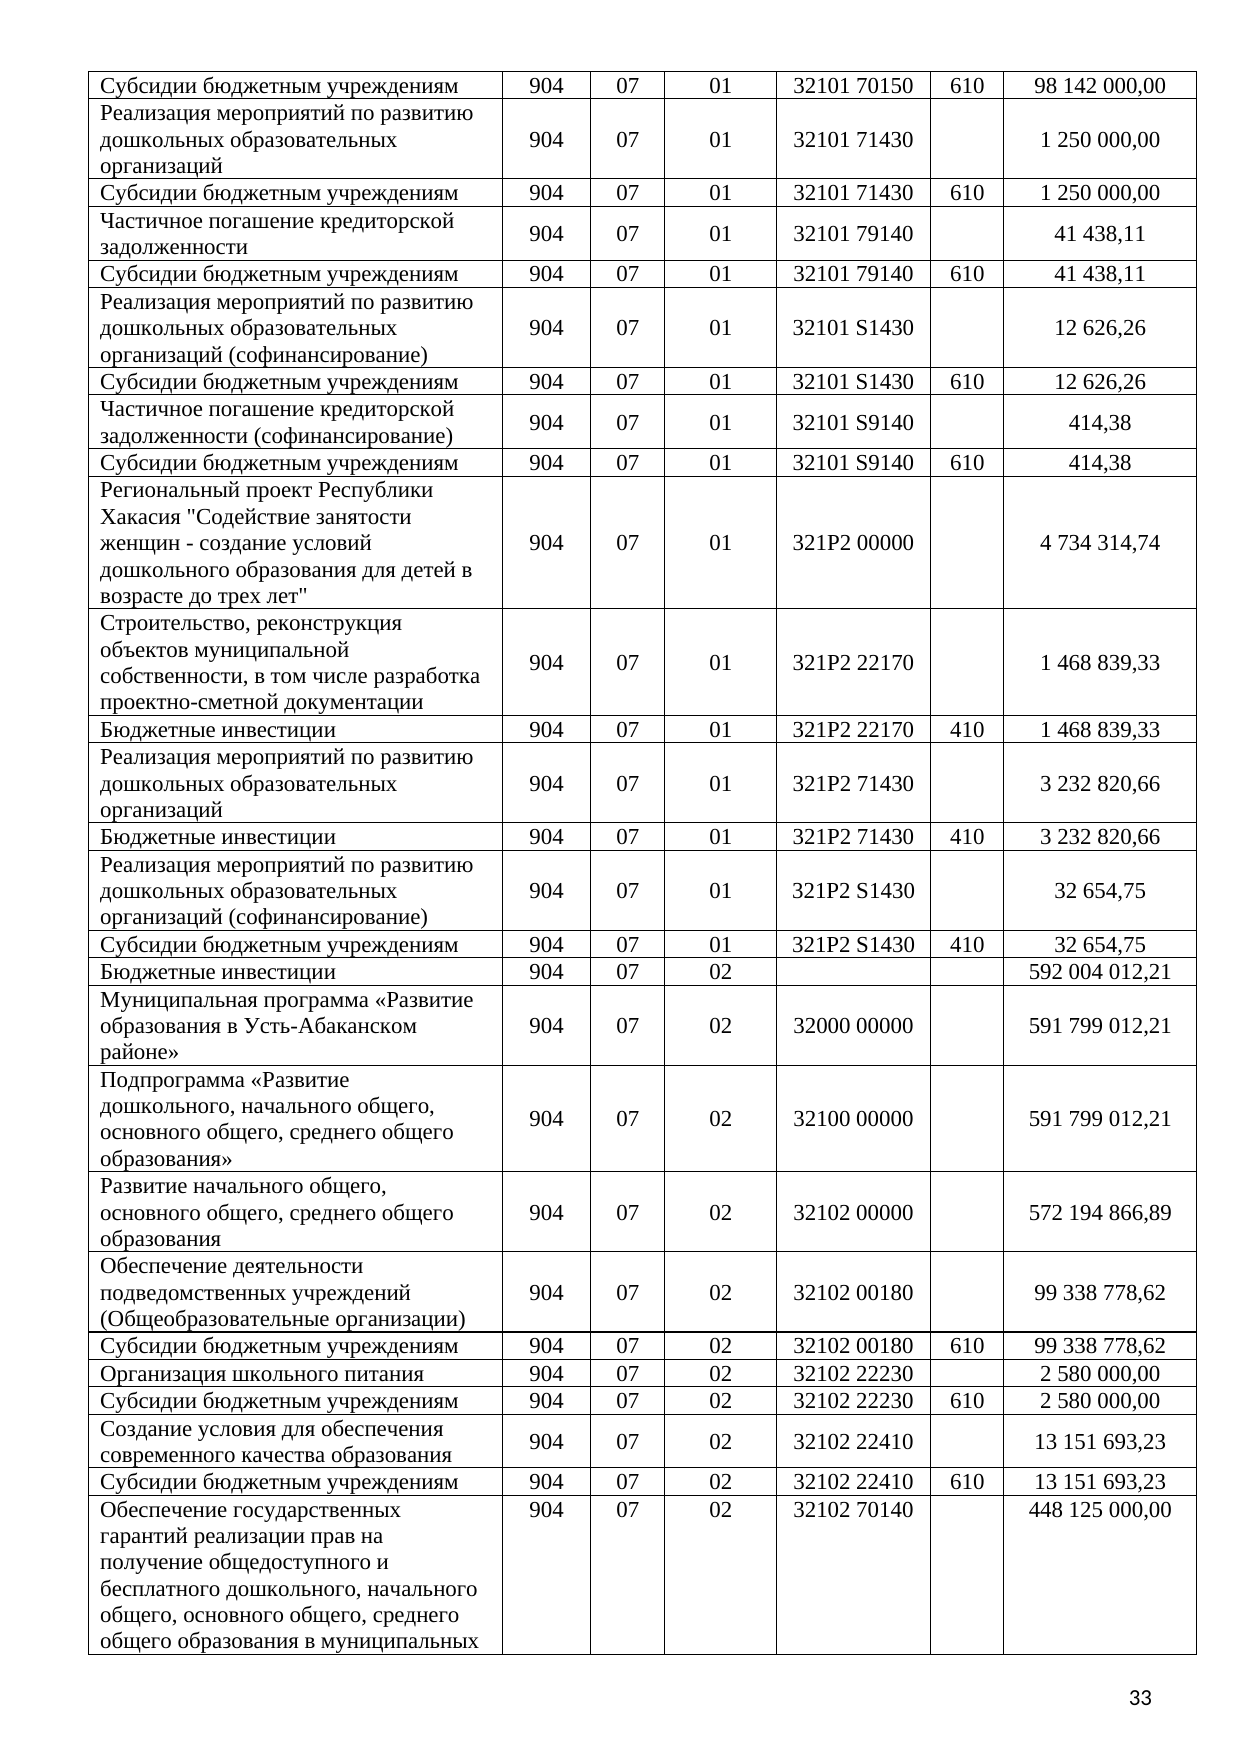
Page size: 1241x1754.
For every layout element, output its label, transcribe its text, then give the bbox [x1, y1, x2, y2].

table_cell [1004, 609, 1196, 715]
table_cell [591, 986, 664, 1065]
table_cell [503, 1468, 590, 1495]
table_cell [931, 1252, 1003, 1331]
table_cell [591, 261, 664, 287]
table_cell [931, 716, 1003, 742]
table_cell 07 [591, 72, 664, 98]
table_cell 904 [503, 207, 590, 259]
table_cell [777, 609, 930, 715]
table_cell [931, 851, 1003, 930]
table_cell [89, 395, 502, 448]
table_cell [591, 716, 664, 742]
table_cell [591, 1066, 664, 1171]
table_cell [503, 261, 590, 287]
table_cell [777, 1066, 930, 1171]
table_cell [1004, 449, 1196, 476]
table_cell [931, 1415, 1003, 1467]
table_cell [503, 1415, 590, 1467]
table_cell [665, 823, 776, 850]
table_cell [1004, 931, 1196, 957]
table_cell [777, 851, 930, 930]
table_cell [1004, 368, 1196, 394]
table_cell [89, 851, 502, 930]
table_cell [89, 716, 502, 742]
table_cell 07 [591, 99, 664, 178]
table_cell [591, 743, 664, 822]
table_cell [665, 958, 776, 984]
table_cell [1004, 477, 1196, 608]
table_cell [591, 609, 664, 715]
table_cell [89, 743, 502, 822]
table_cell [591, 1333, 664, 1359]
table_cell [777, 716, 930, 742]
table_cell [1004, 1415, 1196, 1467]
table_cell 32101 71430 [777, 179, 930, 206]
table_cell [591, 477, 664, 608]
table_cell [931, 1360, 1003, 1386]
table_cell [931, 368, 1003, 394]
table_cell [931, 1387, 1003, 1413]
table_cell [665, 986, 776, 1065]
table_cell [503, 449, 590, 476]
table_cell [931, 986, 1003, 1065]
table_cell [931, 99, 1003, 178]
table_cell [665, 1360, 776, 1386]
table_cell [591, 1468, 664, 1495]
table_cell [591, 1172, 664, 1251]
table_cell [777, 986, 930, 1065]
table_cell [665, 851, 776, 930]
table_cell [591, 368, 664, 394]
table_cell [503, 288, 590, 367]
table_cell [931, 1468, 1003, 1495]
table_cell Реализация мероприятий по развитию дошкольных образовательных организаций [89, 99, 502, 178]
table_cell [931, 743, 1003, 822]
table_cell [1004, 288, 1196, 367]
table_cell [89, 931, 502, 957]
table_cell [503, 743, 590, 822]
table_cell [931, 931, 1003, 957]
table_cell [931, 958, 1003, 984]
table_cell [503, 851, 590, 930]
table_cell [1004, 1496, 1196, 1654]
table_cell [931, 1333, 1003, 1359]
table_cell 904 [503, 72, 590, 98]
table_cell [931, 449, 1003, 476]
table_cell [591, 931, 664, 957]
table_cell 904 [503, 179, 590, 206]
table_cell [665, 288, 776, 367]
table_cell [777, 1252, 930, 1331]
table_cell 904 [503, 99, 590, 178]
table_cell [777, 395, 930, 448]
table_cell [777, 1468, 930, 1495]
table_cell 98 142 000,00 [1004, 72, 1196, 98]
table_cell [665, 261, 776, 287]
table_cell 01 [665, 179, 776, 206]
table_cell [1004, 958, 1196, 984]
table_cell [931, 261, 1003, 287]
table_cell 32101 79140 [777, 207, 930, 259]
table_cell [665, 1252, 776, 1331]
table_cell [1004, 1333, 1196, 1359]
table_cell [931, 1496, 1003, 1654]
table_cell 1 250 000,00 [1004, 179, 1196, 206]
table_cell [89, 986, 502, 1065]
table_cell 1 250 000,00 [1004, 99, 1196, 178]
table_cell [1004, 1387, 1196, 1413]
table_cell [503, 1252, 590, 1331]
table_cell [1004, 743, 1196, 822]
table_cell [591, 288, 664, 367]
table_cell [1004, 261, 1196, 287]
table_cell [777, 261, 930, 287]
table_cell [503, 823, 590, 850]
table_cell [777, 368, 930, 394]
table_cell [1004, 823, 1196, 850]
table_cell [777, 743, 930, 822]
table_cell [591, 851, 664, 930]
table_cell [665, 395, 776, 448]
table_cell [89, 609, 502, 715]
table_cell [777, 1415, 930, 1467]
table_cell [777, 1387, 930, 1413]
table_cell 32101 70150 [777, 72, 930, 98]
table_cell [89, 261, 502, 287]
table_cell 01 [665, 99, 776, 178]
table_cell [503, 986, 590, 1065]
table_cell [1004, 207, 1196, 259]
table_cell Субсидии бюджетным учреждениям [89, 179, 502, 206]
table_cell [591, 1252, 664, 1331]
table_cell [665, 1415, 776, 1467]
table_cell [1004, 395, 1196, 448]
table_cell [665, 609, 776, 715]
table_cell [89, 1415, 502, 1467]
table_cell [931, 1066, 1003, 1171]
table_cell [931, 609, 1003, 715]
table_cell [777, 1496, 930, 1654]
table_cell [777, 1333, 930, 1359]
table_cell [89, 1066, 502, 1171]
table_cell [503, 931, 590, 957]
table_cell 07 [591, 179, 664, 206]
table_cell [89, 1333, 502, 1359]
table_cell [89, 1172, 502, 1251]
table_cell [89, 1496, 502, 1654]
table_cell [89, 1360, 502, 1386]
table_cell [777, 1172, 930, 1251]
table_cell 610 [931, 72, 1003, 98]
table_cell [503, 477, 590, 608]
table_cell 32101 71430 [777, 99, 930, 178]
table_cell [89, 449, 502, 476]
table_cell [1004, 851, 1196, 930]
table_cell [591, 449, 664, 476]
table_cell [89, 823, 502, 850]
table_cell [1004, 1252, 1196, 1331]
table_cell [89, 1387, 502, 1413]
table_cell 01 [665, 207, 776, 259]
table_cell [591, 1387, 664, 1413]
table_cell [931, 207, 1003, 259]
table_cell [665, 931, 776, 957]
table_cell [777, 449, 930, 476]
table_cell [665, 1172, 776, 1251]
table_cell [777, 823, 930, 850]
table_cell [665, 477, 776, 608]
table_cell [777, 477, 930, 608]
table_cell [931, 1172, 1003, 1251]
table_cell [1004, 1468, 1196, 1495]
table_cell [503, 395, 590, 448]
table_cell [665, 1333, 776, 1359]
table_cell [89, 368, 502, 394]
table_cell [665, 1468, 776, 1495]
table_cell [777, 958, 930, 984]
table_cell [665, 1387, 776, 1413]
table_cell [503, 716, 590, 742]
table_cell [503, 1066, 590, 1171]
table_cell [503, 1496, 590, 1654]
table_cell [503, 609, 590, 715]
table_cell 610 [931, 179, 1003, 206]
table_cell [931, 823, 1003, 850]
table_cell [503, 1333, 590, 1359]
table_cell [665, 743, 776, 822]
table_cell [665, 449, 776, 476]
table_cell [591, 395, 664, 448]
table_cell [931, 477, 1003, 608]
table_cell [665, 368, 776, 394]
table_cell 07 [591, 207, 664, 259]
table_cell 01 [665, 72, 776, 98]
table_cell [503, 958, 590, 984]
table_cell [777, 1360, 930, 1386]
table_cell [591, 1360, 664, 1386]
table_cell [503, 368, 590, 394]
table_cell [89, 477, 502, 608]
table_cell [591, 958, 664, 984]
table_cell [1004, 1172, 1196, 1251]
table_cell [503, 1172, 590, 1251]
table_cell Частичное погашение кредиторской задолженности [89, 207, 502, 259]
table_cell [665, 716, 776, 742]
table_cell Субсидии бюджетным учреждениям [89, 72, 502, 98]
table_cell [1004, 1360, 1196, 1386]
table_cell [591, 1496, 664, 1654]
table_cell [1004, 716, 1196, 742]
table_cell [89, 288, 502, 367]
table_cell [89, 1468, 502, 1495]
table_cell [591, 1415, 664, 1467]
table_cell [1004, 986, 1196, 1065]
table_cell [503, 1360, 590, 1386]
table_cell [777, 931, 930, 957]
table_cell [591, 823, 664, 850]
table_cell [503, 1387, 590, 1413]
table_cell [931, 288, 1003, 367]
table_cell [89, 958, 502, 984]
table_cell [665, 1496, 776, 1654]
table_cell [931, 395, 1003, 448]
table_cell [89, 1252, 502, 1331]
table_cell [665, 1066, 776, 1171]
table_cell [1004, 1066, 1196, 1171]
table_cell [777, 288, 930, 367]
